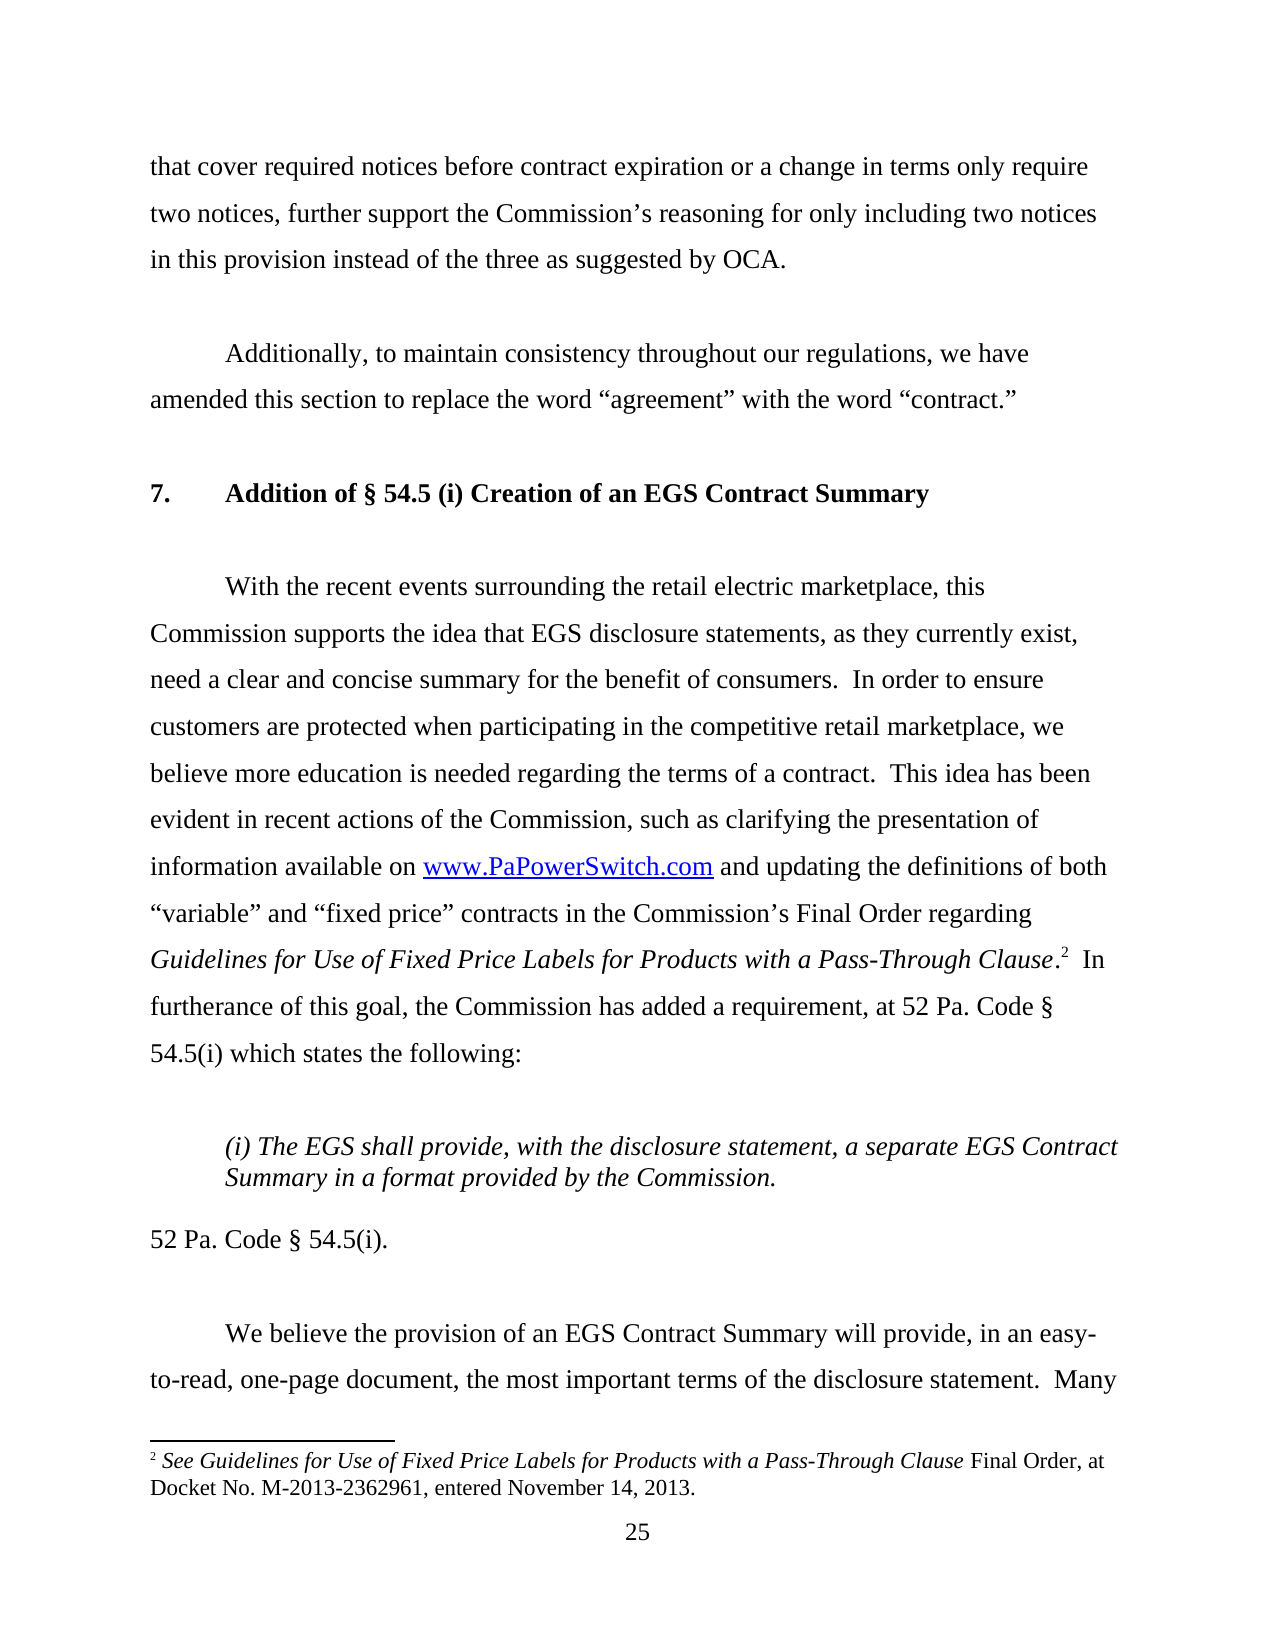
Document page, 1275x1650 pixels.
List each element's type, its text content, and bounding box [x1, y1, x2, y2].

text 52 Pa. Code § 54.5(i). [150, 1223, 1125, 1254]
text Additionally, to maintain consistency throughout our regulations, we have amended this section to replace the word “agreement” with the word “contract.” [150, 337, 1125, 414]
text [150, 150, 1125, 274]
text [150, 1317, 1125, 1394]
text 7. Addition of § 54.5 (i) Creation of an EGS Contract Summary [150, 477, 1125, 508]
text (i) The EGS shall provide, with the disclosure statement, a separate EGS Contract Summary in a format provided by the Commission. [225, 1130, 1125, 1192]
text With the recent events surrounding the retail electric marketplace, this Commission supports the idea that EGS disclosure statements, as they currently exist, need a clear and concise summary for the benefit of consumers. In order to ensure customers are protected when participating in the competitive retail marketplace, we believe more education is needed regarding the terms of a contract. This idea has been evident in recent actions of the Commission, such as clarifying the presentation of information available on www.PaPowerSwitch.com and updating the definitions of both “variable” and “fixed price” contracts in the Commission’s Final Order regarding Guidelines for Use of Fixed Price Labels for Products with a Pass-Through Clause. In furtherance of this goal, the Commission has added a requirement, at 52 Pa. Code § 54.5(i) which states the following: [150, 570, 1125, 1068]
